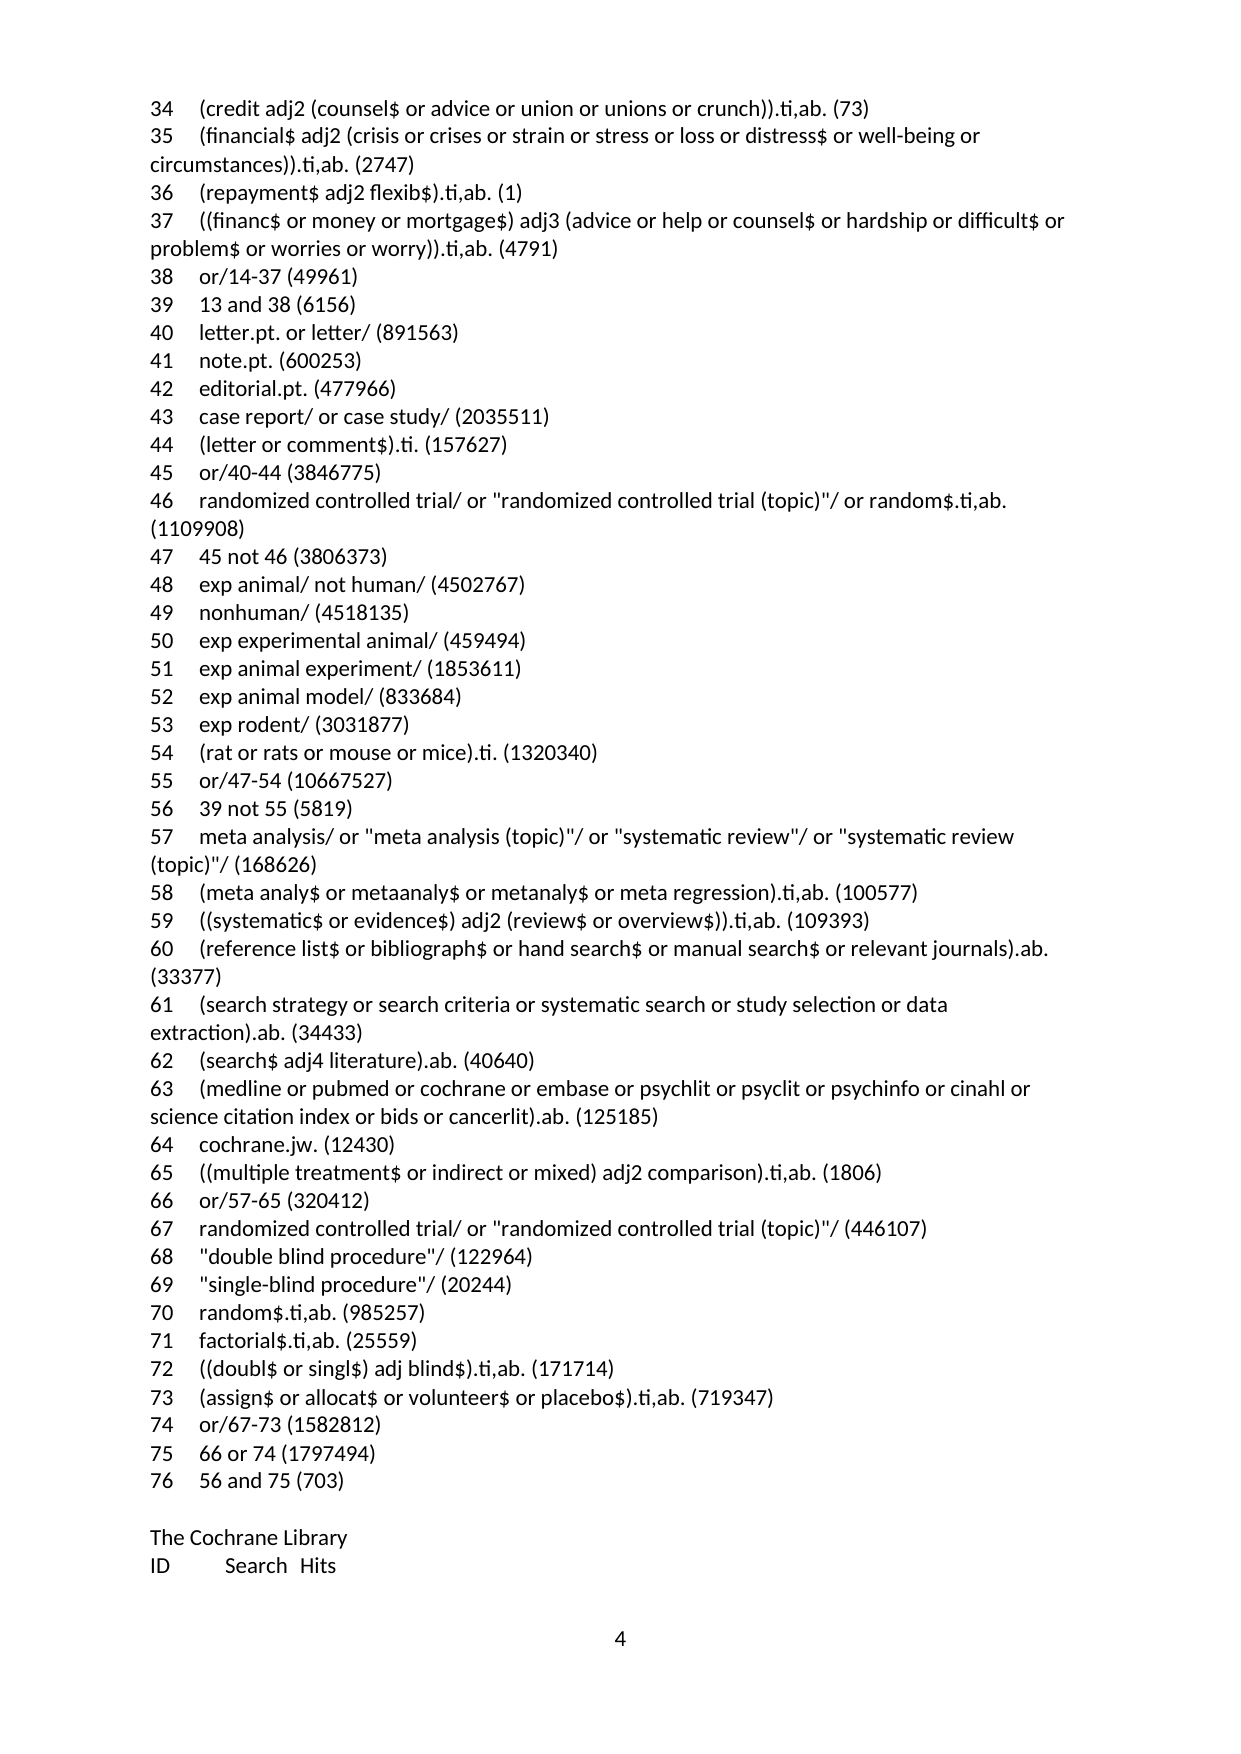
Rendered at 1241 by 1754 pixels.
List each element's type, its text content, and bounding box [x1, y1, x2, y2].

text 40 letter.pt. or letter/ (891563) [150, 318, 1090, 346]
text 65 ((multiple treatment$ or indirect or mixed) adj2 comparison).ti,ab. (1806) [150, 1158, 1090, 1186]
text 76 56 and 75 (703) [150, 1467, 1090, 1495]
text 41 note.pt. (600253) [150, 346, 1090, 374]
text 61 (search strategy or search criteria or systematic search or study selection or data extraction).ab. (34433) [150, 990, 1090, 1046]
text 63 (medline or pubmed or cochrane or embase or psychlit or psyclit or psychinfo or cinahl or science citation index or bids or cancerlit).ab. (125185) [150, 1074, 1090, 1130]
text 36 (repayment$ adj2 flexib$).ti,ab. (1) [150, 178, 1090, 206]
text 70 random$.ti,ab. (985257) [150, 1298, 1090, 1327]
text 54 (rat or rats or mouse or mice).ti. (1320340) [150, 738, 1090, 766]
text 52 exp animal model/ (833684) [150, 682, 1090, 710]
text 72 ((doubl$ or singl$) adj blind$).ti,ab. (171714) [150, 1354, 1090, 1383]
text 68 "double blind procedure"/ (122964) [150, 1242, 1090, 1271]
text 47 45 not 46 (3806373) [150, 542, 1090, 570]
text 38 or/14-37 (49961) [150, 262, 1090, 290]
text 57 meta analysis/ or "meta analysis (topic)"/ or "systematic review"/ or "systematic review (topic)"/ (168626) [150, 822, 1090, 878]
text 53 exp rodent/ (3031877) [150, 710, 1090, 738]
text 75 66 or 74 (1797494) [150, 1439, 1090, 1467]
text 44 (letter or comment$).ti. (157627) [150, 430, 1090, 458]
text 37 ((financ$ or money or mortgage$) adj3 (advice or help or counsel$ or hardship or difficult$ or problem$ or worries or worry)).ti,ab. (4791) [150, 206, 1090, 262]
text 50 exp experimental animal/ (459494) [150, 626, 1090, 654]
text 64 cochrane.jw. (12430) [150, 1130, 1090, 1158]
text 34 (credit adj2 (counsel$ or advice or union or unions or crunch)).ti,ab. (73) [150, 94, 1090, 122]
text 48 exp animal/ not human/ (4502767) [150, 570, 1090, 598]
text 66 or/57-65 (320412) [150, 1186, 1090, 1214]
text 46 randomized controlled trial/ or "randomized controlled trial (topic)"/ or random$.ti,ab. (1109908) [150, 486, 1090, 542]
text 58 (meta analy$ or metaanaly$ or metanaly$ or meta regression).ti,ab. (100577) [150, 878, 1090, 906]
text 74 or/67-73 (1582812) [150, 1411, 1090, 1439]
text 43 case report/ or case study/ (2035511) [150, 402, 1090, 430]
text 73 (assign$ or allocat$ or volunteer$ or placebo$).ti,ab. (719347) [150, 1383, 1090, 1411]
text 71 factorial$.ti,ab. (25559) [150, 1327, 1090, 1354]
text 45 or/40-44 (3846775) [150, 458, 1090, 486]
text 69 "single-blind procedure"/ (20244) [150, 1271, 1090, 1298]
text 55 or/47-54 (10667527) [150, 766, 1090, 794]
text 56 39 not 55 (5819) [150, 794, 1090, 822]
text 49 nonhuman/ (4518135) [150, 598, 1090, 626]
text 51 exp animal experiment/ (1853611) [150, 654, 1090, 682]
text 67 randomized controlled trial/ or "randomized controlled trial (topic)"/ (446107) [150, 1214, 1090, 1242]
text 35 (financial$ adj2 (crisis or crises or strain or stress or loss or distress$ or well-being or circumstances)).ti,ab. (2747) [150, 122, 1090, 178]
text The Cochrane Library [150, 1523, 1090, 1551]
text 42 editorial.pt. (477966) [150, 374, 1090, 402]
text 62 (search$ adj4 literature).ab. (40640) [150, 1046, 1090, 1074]
text 39 13 and 38 (6156) [150, 290, 1090, 318]
text ID Search Hits [150, 1551, 1090, 1579]
text 60 (reference list$ or bibliograph$ or hand search$ or manual search$ or relevant journals).ab. (33377) [150, 934, 1090, 990]
text 59 ((systematic$ or evidence$) adj2 (review$ or overview$)).ti,ab. (109393) [150, 906, 1090, 934]
